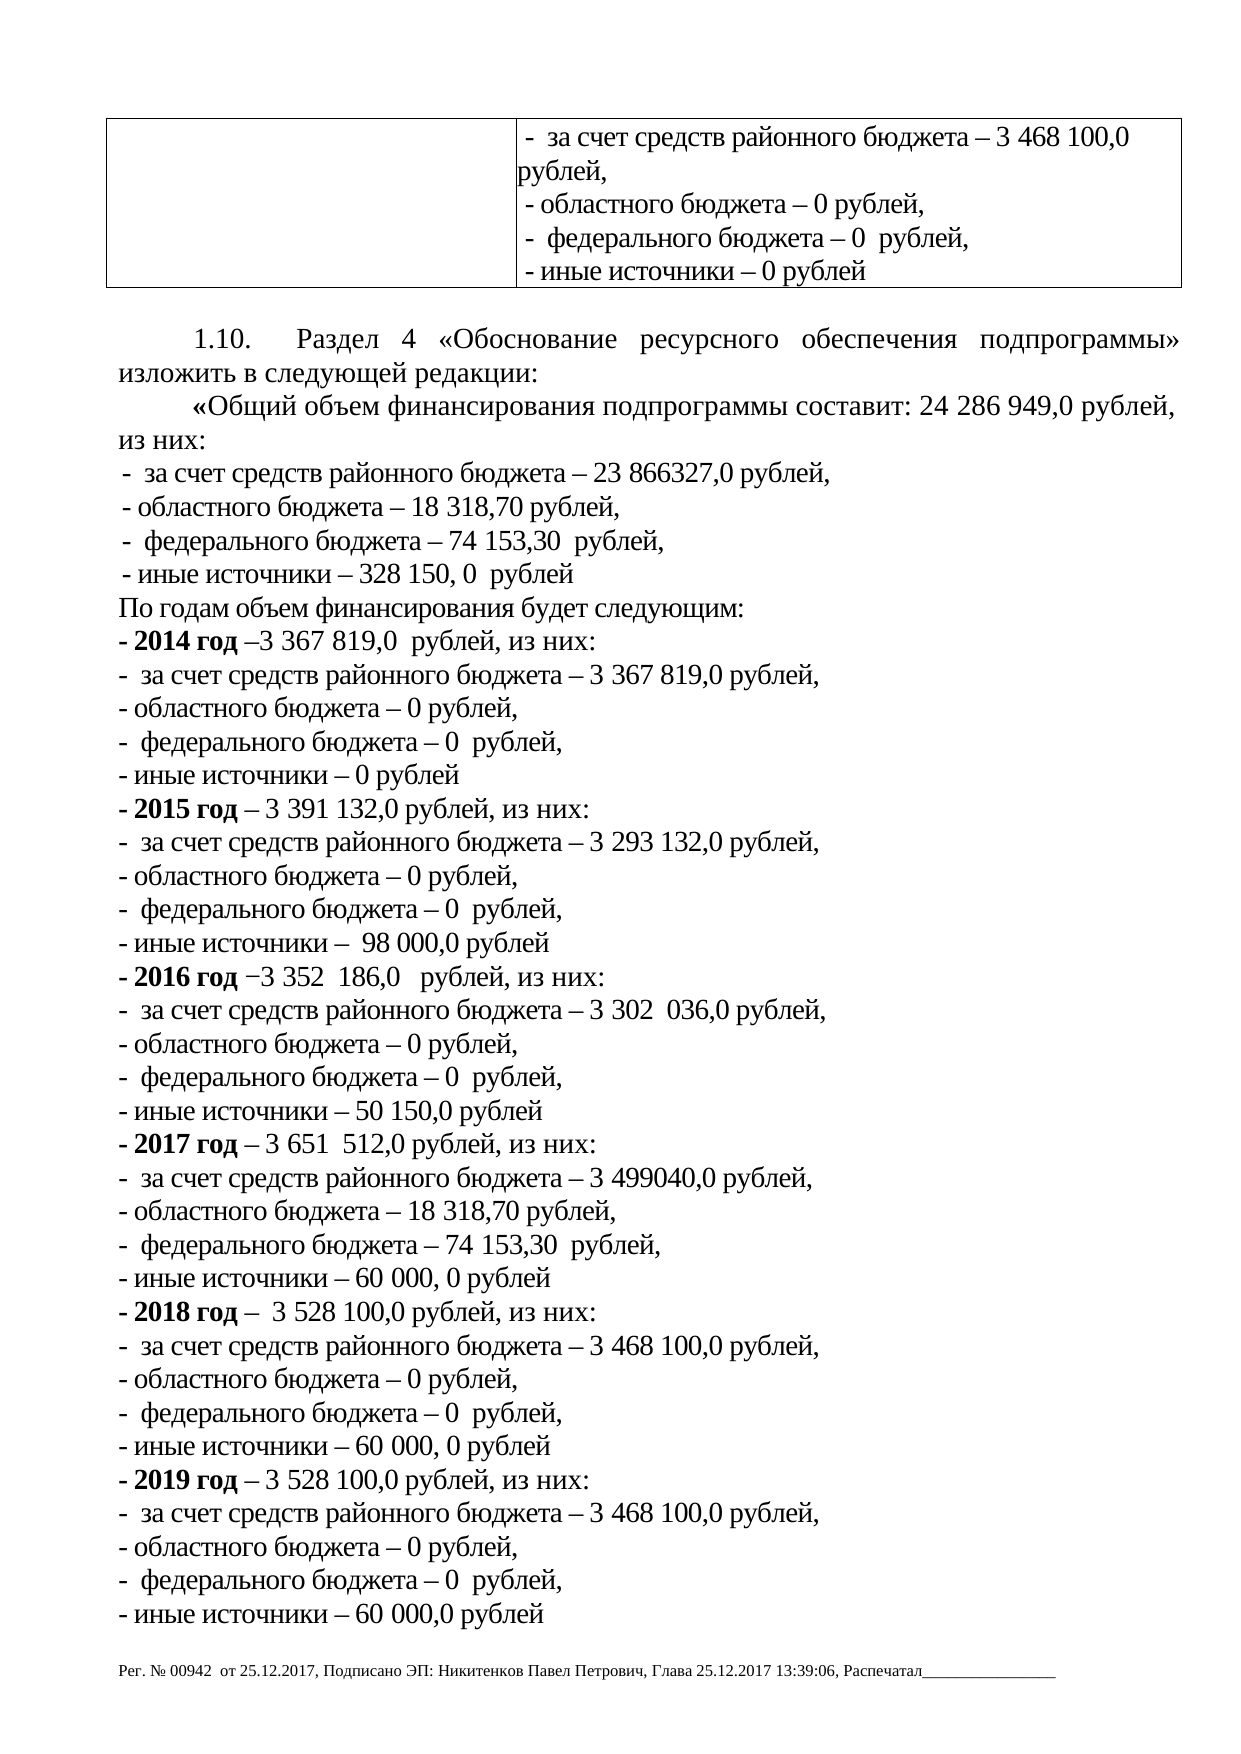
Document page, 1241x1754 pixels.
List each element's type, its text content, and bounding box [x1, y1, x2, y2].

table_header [107, 119, 516, 287]
text - 2017 год – 3 651 512,0 рублей, из них: [118, 1126, 1181, 1160]
text - федерального бюджета – 0 рублей, [118, 1395, 1181, 1428]
text - федерального бюджета – 0 рублей, [118, 892, 1181, 925]
text - иные источники – 60 000, 0 рублей [118, 1261, 1181, 1294]
text - за счет средств районного бюджета – 3 367 819,0 рублей, [118, 657, 1181, 690]
text - федерального бюджета – 74 153,30 рублей, [118, 523, 1181, 556]
text - 2014 год –3 367 819,0 рублей, из них: [118, 623, 1181, 657]
text 1.10. Раздел 4 «Обоснование ресурсного обеспечения подпрограммы» изложить в следующей редакции: [118, 321, 1181, 388]
text - иные источники – 60 000,0 рублей [118, 1596, 1181, 1629]
text - за счет средств районного бюджета – 3 499040,0 рублей, [118, 1160, 1181, 1193]
text - областного бюджета – 0 рублей, [118, 1026, 1181, 1059]
text - 2015 год – 3 391 132,0 рублей, из них: [118, 791, 1181, 824]
text - областного бюджета – 18 318,70 рублей, [118, 1193, 1181, 1227]
text - федерального бюджета – 74 153,30 рублей, [118, 1227, 1181, 1261]
text - за счет средств районного бюджета – 3 302 036,0 рублей, [118, 992, 1181, 1026]
text - иные источники – 60 000, 0 рублей [118, 1428, 1181, 1462]
title «Общий объем финансирования подпрограммы составит: 24 286 949,0 рублей, из них: [118, 388, 1175, 456]
text - иные источники – 0 рублей [118, 757, 1181, 791]
text - иные источники – 328 150, 0 рублей [118, 556, 1181, 590]
text - областного бюджета – 0 рублей, [118, 1529, 1181, 1562]
text - областного бюджета – 0 рублей, [118, 858, 1181, 892]
text По годам объем финансирования будет следующим: [118, 590, 1181, 623]
text - 2019 год – 3 528 100,0 рублей, из них: [118, 1462, 1181, 1495]
text - за счет средств районного бюджета – 3 293 132,0 рублей, [118, 824, 1181, 858]
text - за счет средств районного бюджета – 3 468 100,0 рублей, [118, 1328, 1181, 1361]
text - областного бюджета – 0 рублей, [118, 1361, 1181, 1395]
text - за счет средств районного бюджета – 23 866327,0 рублей, [118, 456, 1181, 489]
text - областного бюджета – 18 318,70 рублей, [118, 489, 1181, 523]
text - федерального бюджета – 0 рублей, [118, 1059, 1181, 1093]
text - федерального бюджета – 0 рублей, [118, 724, 1181, 757]
text - областного бюджета – 0 рублей, [118, 690, 1181, 724]
text - иные источники – 98 000,0 рублей [118, 925, 1181, 959]
text - федерального бюджета – 0 рублей, [118, 1562, 1181, 1596]
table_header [517, 119, 1181, 287]
text - 2016 год −3 352 186,0 рублей, из них: [118, 959, 1181, 992]
text - 2018 год – 3 528 100,0 рублей, из них: [118, 1294, 1181, 1328]
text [118, 1495, 1181, 1529]
text - иные источники – 50 150,0 рублей [118, 1093, 1181, 1126]
